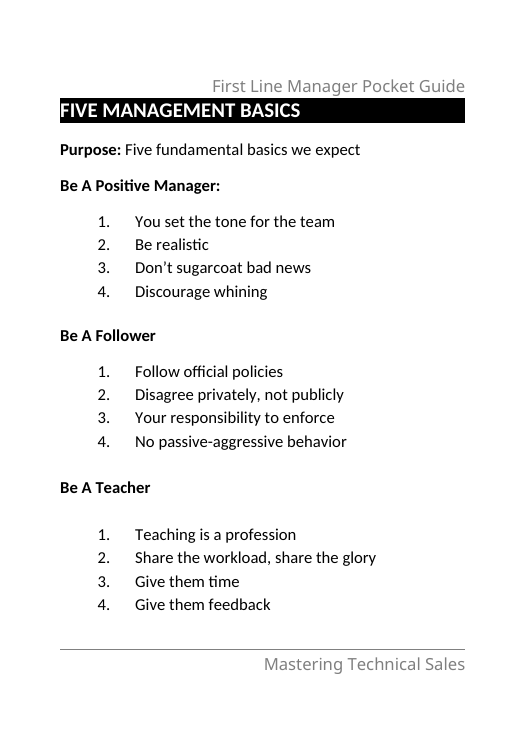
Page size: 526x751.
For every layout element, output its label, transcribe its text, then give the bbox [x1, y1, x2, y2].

list You set the tone for the team [97, 211, 465, 231]
text Be A Follower [60, 325, 465, 346]
list Don’t sugarcoat bad news [97, 258, 465, 278]
list Be realistic [97, 234, 465, 255]
text Purpose: Five fundamental basics we expect [60, 139, 465, 160]
list Give them time [97, 571, 465, 591]
list No passive-aggressive behavior [97, 431, 465, 451]
list Disagree privately, not publicly [97, 384, 465, 405]
list Your responsibility to enforce [97, 408, 465, 428]
list Teaching is a profession [97, 524, 465, 545]
text Be A Positive Manager: [60, 175, 465, 196]
list Give them feedback [97, 594, 465, 615]
text Be A Teacher [60, 478, 465, 498]
text FIVE MANAGEMENT BASICS [60, 98, 465, 123]
list Share the workload, share the glory [97, 548, 465, 568]
list Follow official policies [97, 361, 465, 381]
list Discourage whining [97, 281, 465, 301]
